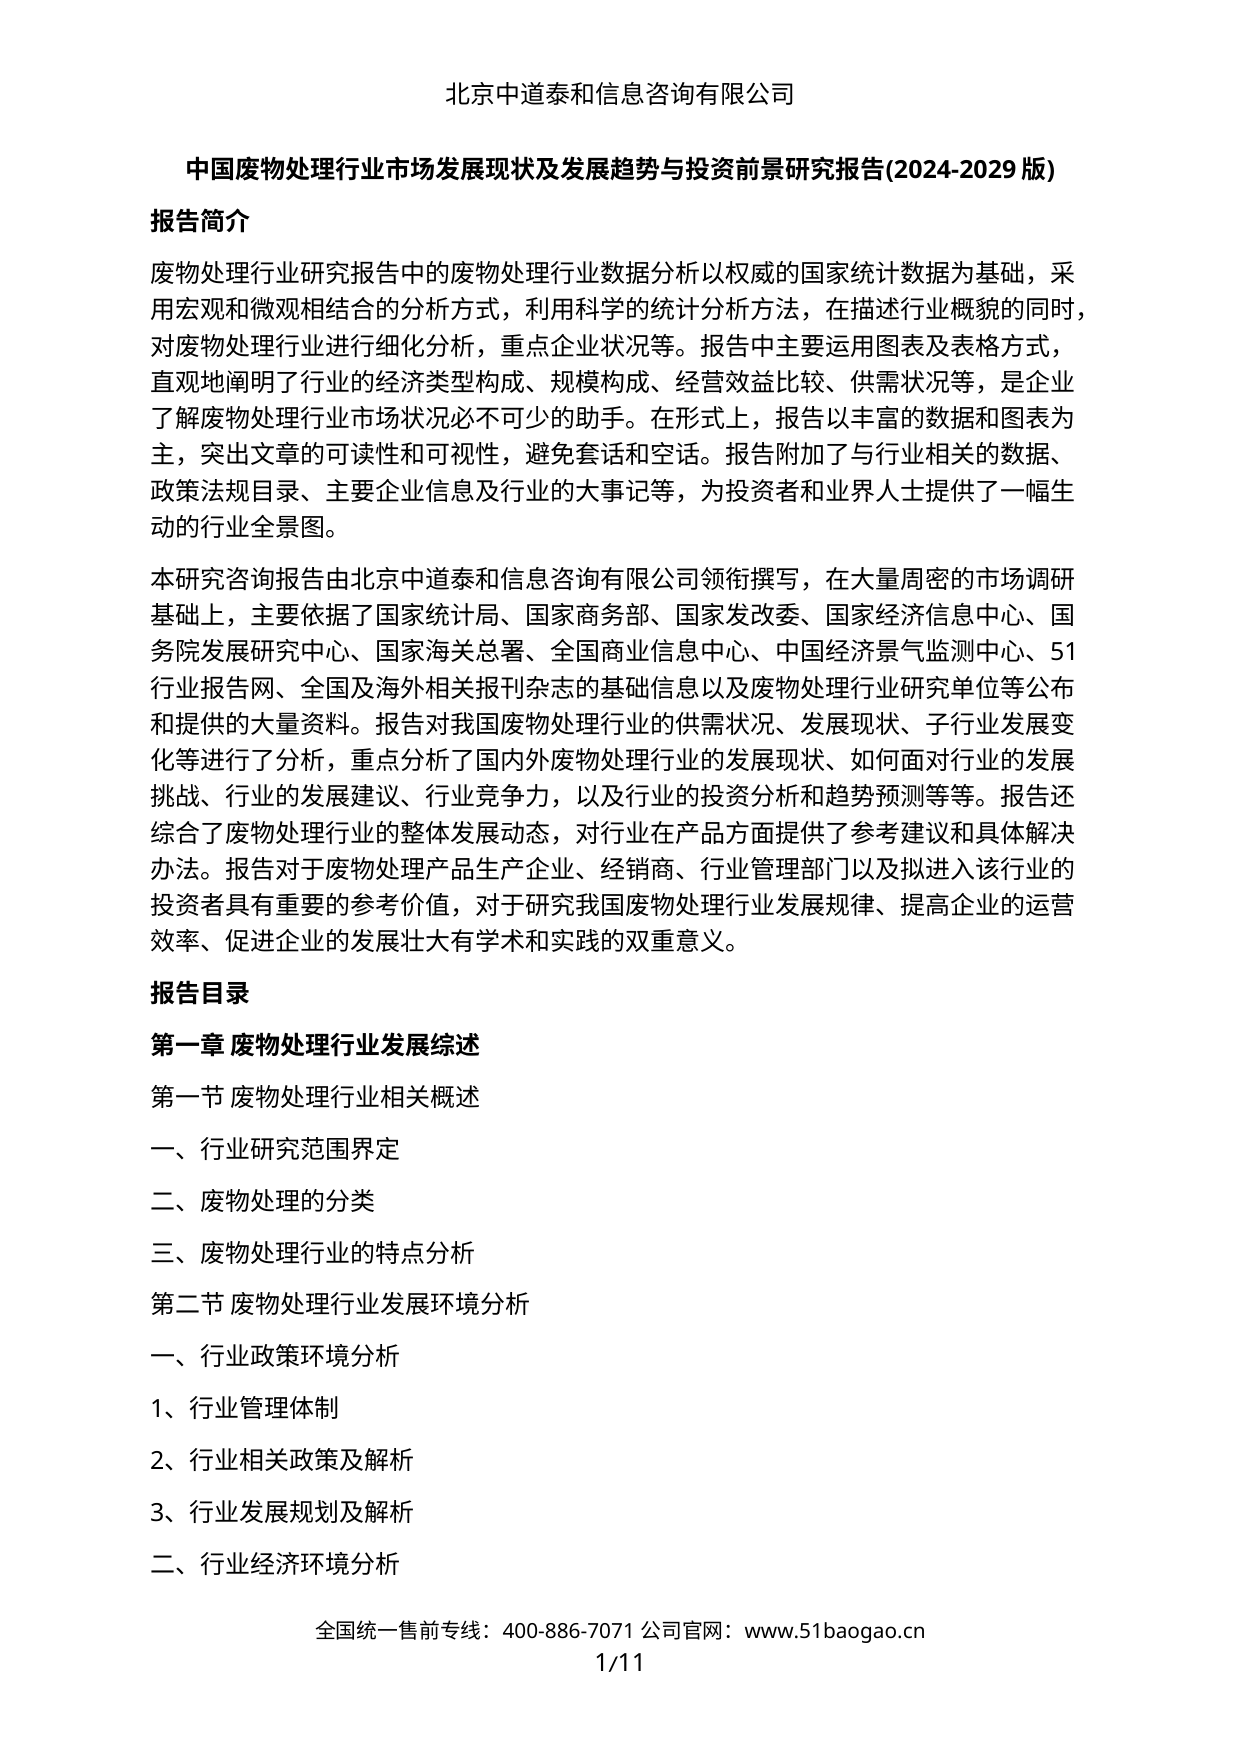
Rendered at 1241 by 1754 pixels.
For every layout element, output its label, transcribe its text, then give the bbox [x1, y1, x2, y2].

text 3、行业发展规划及解析 [150, 1492, 1090, 1529]
text 中国废物处理行业市场发展现状及发展趋势与投资前景研究报告(2024-2029版) [150, 150, 1090, 186]
text 二、行业经济环境分析 [150, 1544, 1090, 1581]
text 第一节 废物处理行业相关概述 [150, 1077, 1090, 1114]
text 本研究咨询报告由北京中道泰和信息咨询有限公司领衔撰写，在大量周密的市场调研基础上，主要依据了国家统计局、国家商务部、国家发改委、国家经济信息中心、国务院发展研究中心、国家海关总署、全国商业信息中心、中国经济景气监测中心、51行业报告网、全国及海外相关报刊杂志的基础信息以及废物处理行业研究单位等公布和提供的大量资料。报告对我国废物处理行业的供需状况、发展现状、子行业发展变化等进行了分析，重点分析了国内外废物处理行业的发展现状、如何面对行业的发展挑战、行业的发展建议、行业竞争力，以及行业的投资分析和趋势预测等等。报告还综合了废物处理行业的整体发展动态，对行业在产品方面提供了参考建议和具体解决办法。报告对于废物处理产品生产企业、经销商、行业管理部门以及拟进入该行业的投资者具有重要的参考价值，对于研究我国废物处理行业发展规律、提高企业的运营效率、促进企业的发展壮大有学术和实践的双重意义。 [150, 559, 1090, 958]
text 1、行业管理体制 [150, 1389, 1090, 1425]
text 第二节 废物处理行业发展环境分析 [150, 1285, 1090, 1321]
text 三、废物处理行业的特点分析 [150, 1233, 1090, 1269]
text 一、行业研究范围界定 [150, 1129, 1090, 1166]
text 报告目录 [150, 974, 1090, 1010]
text 第一章 废物处理行业发展综述 [150, 1026, 1090, 1062]
text 报告简介 [150, 202, 1090, 238]
text 二、废物处理的分类 [150, 1181, 1090, 1217]
text 2、行业相关政策及解析 [150, 1441, 1090, 1477]
text 废物处理行业研究报告中的废物处理行业数据分析以权威的国家统计数据为基础，采用宏观和微观相结合的分析方式，利用科学的统计分析方法，在描述行业概貌的同时，对废物处理行业进行细化分析，重点企业状况等。报告中主要运用图表及表格方式，直观地阐明了行业的经济类型构成、规模构成、经营效益比较、供需状况等，是企业了解废物处理行业市场状况必不可少的助手。在形式上，报告以丰富的数据和图表为主，突出文章的可读性和可视性，避免套话和空话。报告附加了与行业相关的数据、政策法规目录、主要企业信息及行业的大事记等，为投资者和业界人士提供了一幅生动的行业全景图。 [150, 254, 1090, 544]
text 一、行业政策环境分析 [150, 1337, 1090, 1373]
